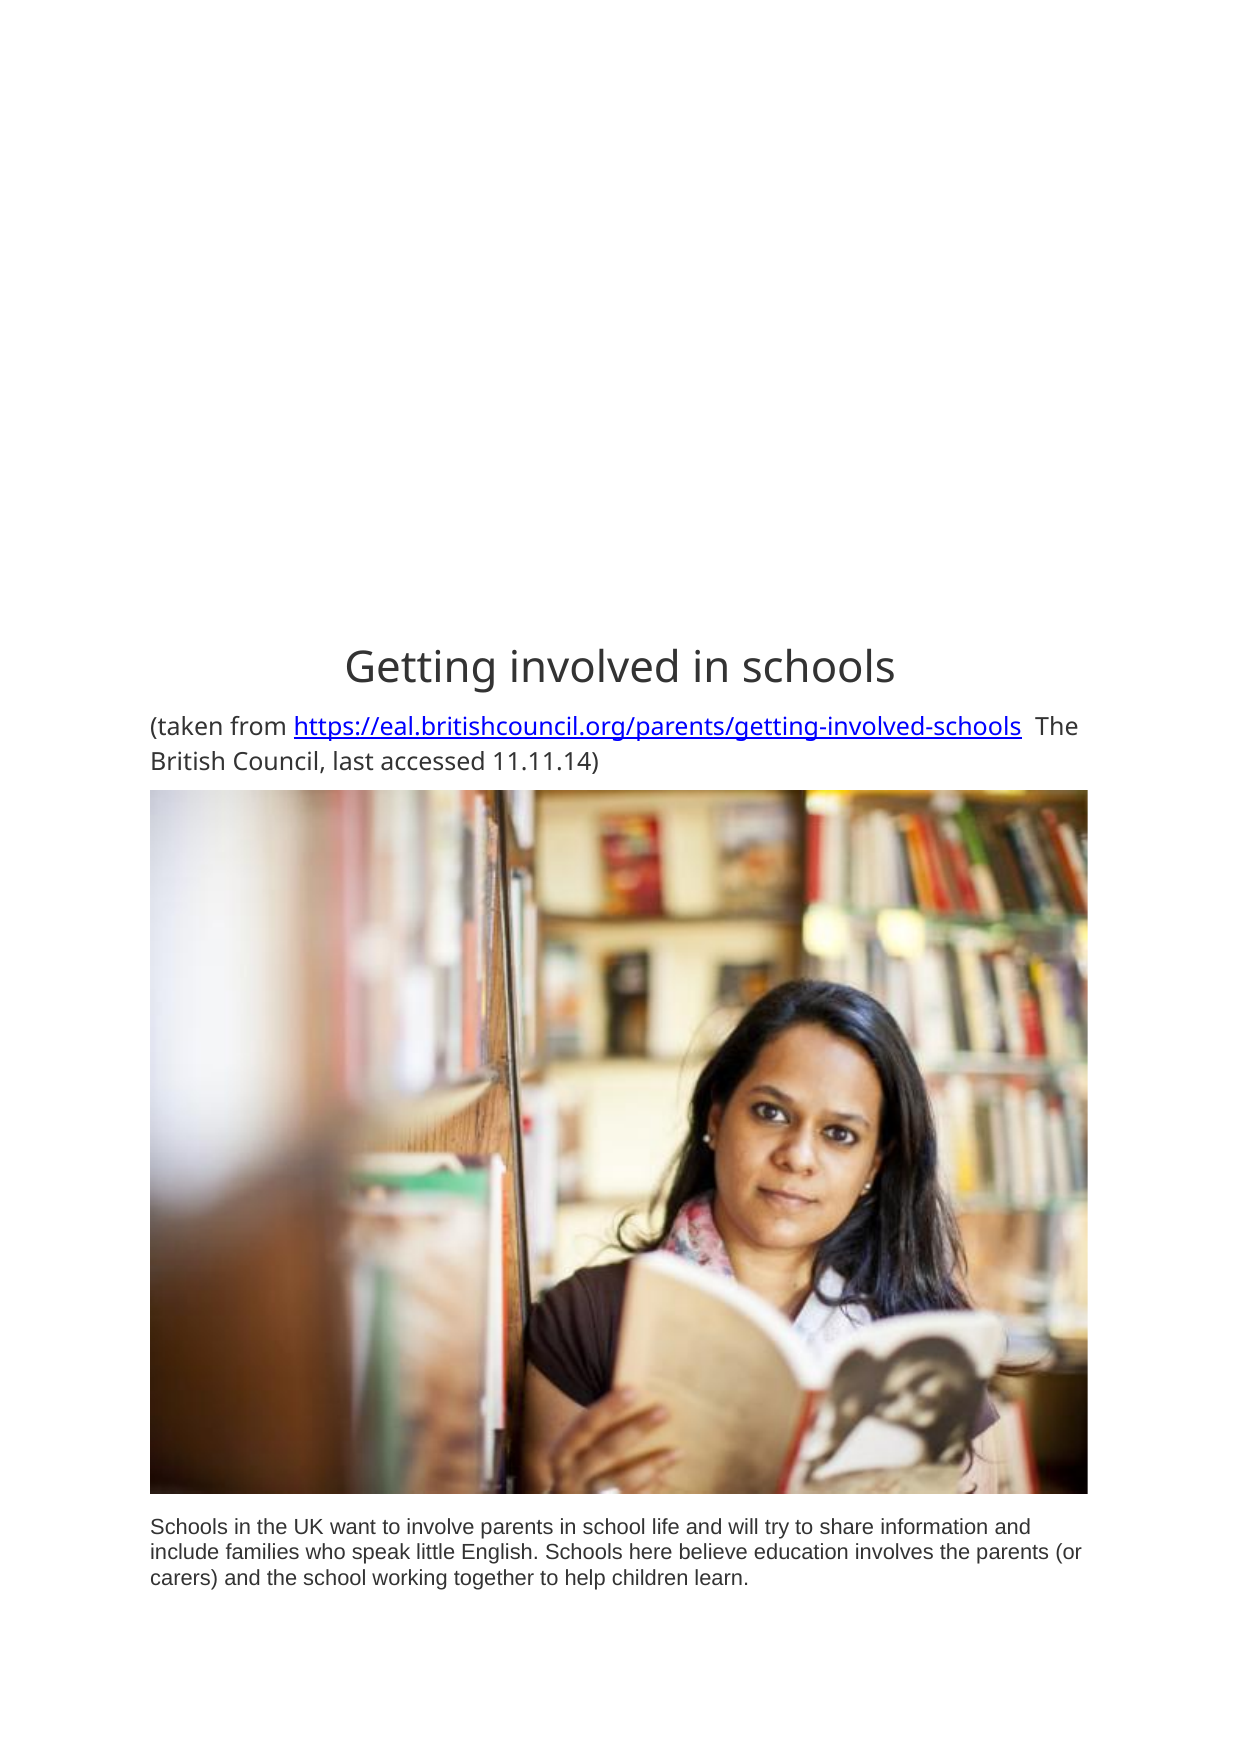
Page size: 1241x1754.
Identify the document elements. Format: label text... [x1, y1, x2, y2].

text Getting involved in schools [150, 636, 1090, 695]
text Schools in the UK want to involve parents in school life and will try to share information and include families who speak little English. Schools here believe education involves the parents (or carers) and the school working together to help children learn. [150, 1514, 1090, 1590]
picture [150, 790, 1088, 1494]
text (taken from https://eal.britishcouncil.org/parents/getting-involved-schools The British Council, last accessed 11.11.14) [150, 708, 1090, 778]
